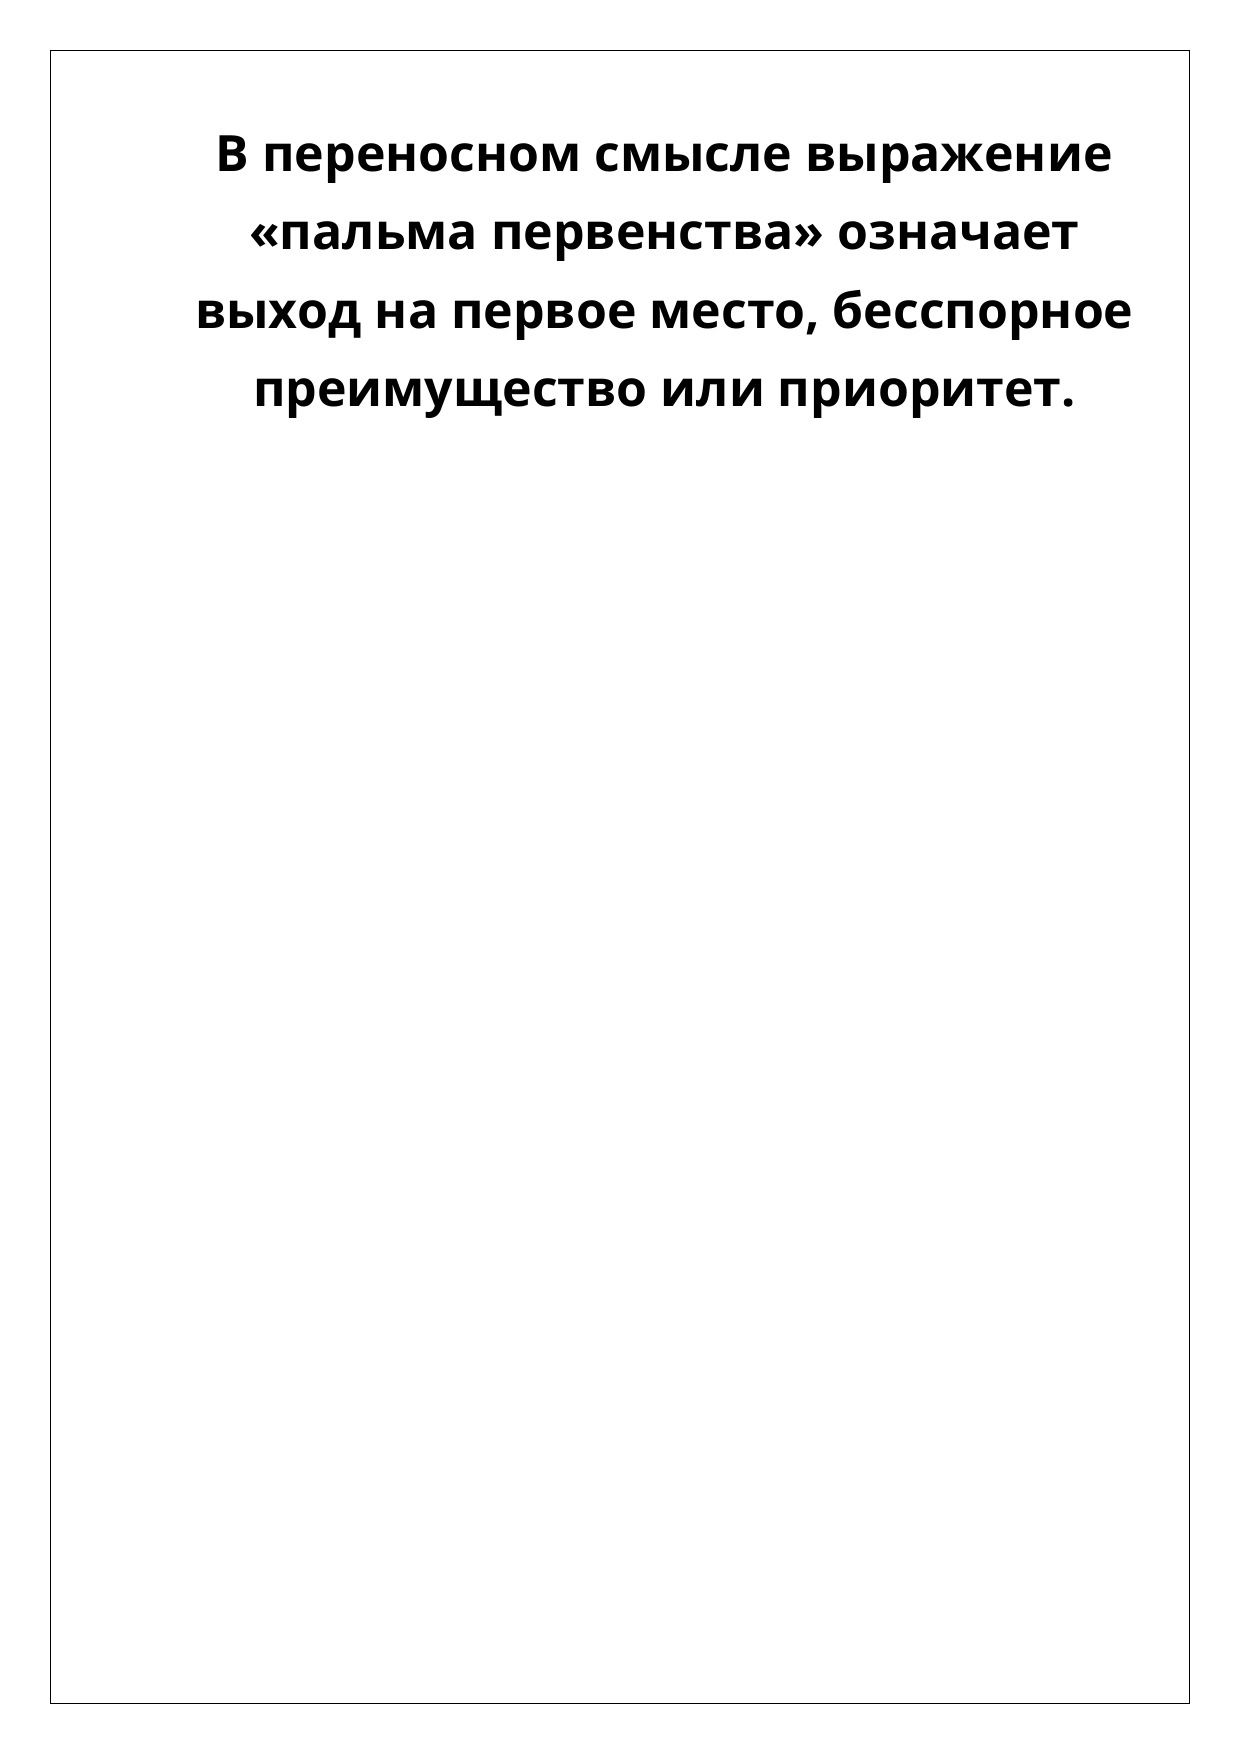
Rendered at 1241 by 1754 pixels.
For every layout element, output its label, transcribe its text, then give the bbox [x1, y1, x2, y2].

text В переносном смысле выражение «пальма первенства» означает выход на первое место, бесспорное преимущество или приоритет. [177, 118, 1152, 421]
